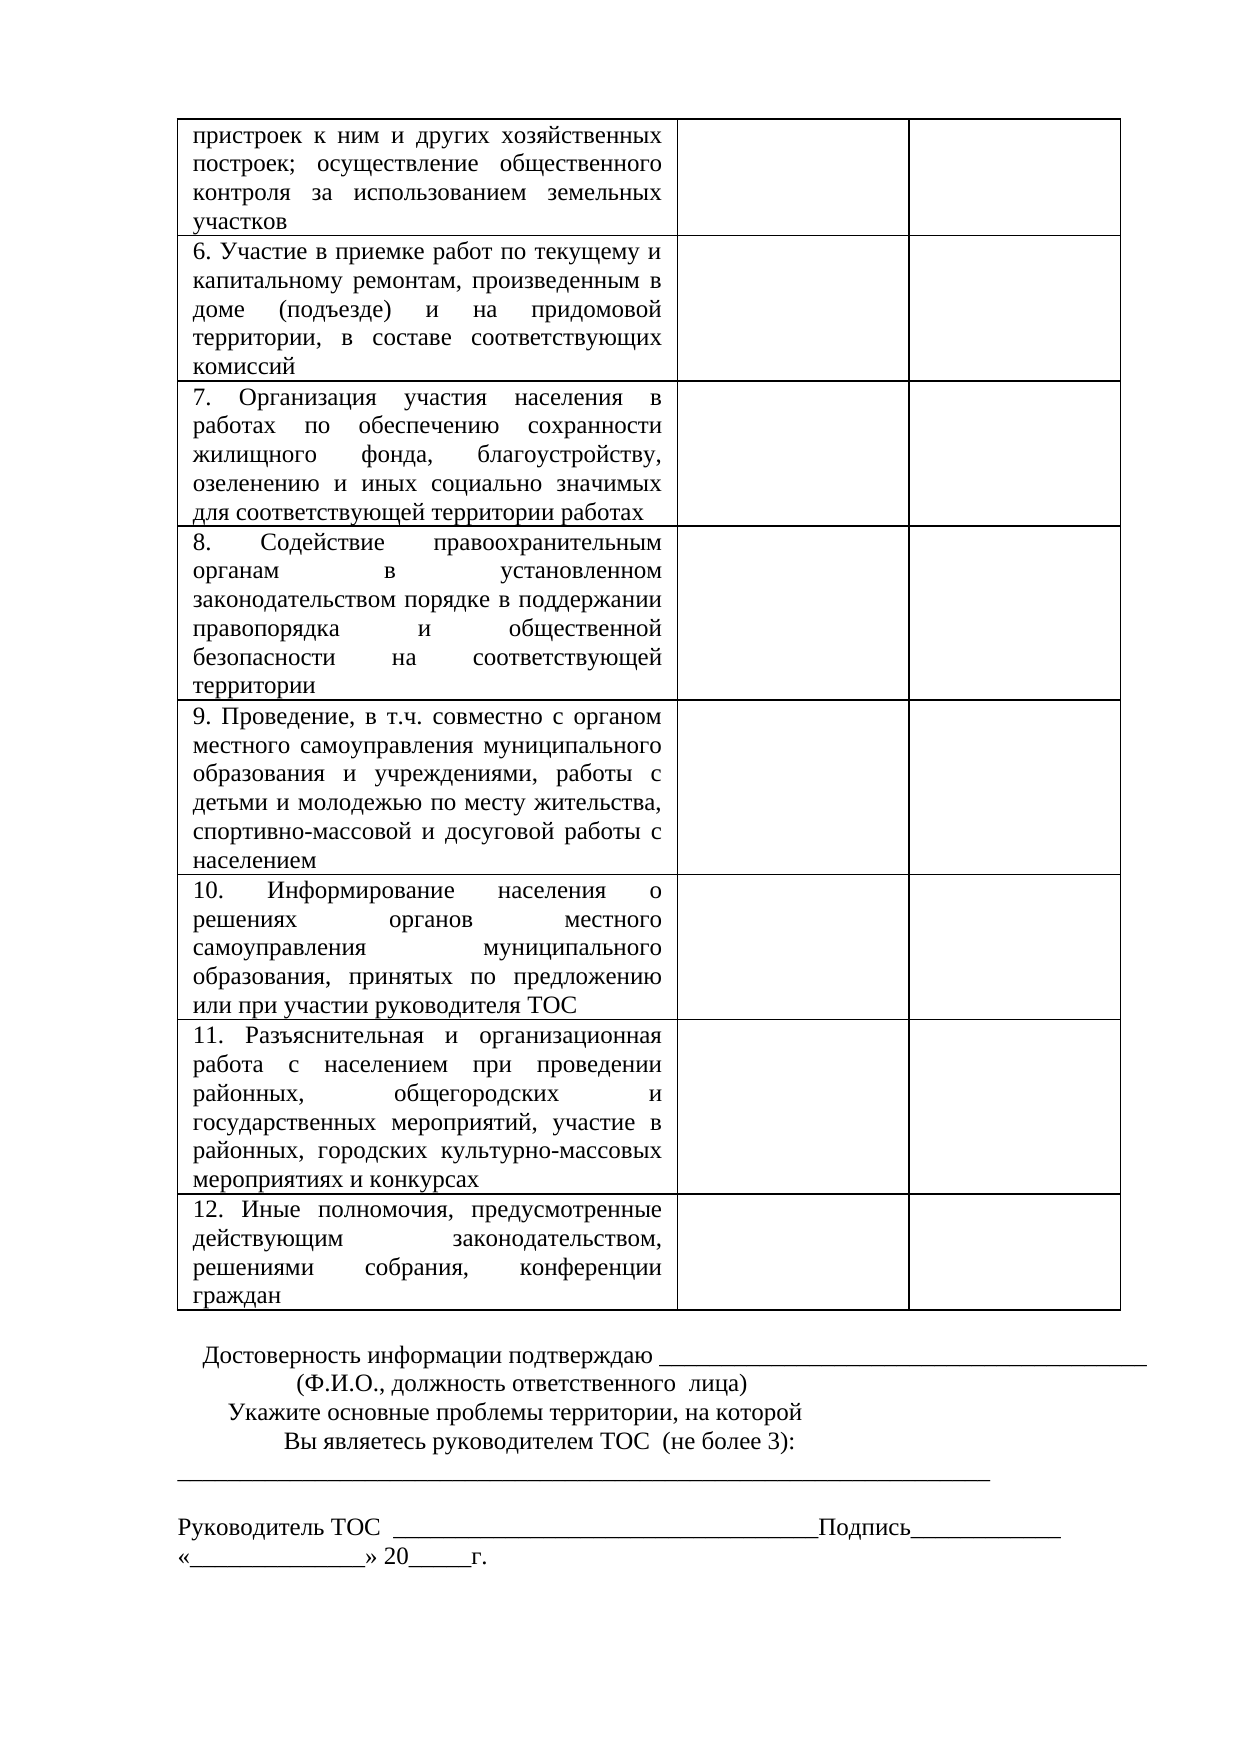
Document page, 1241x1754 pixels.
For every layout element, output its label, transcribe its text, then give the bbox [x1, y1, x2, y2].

table_cell [678, 875, 908, 1019]
table_cell [910, 1195, 1120, 1309]
table_cell [678, 701, 908, 873]
table_cell 12. Иные полномочия, предусмотренные действующим законодательством, решениями собрания, конференции граждан [178, 1195, 677, 1309]
table_cell [910, 120, 1120, 235]
table_cell [910, 701, 1120, 873]
table_cell 9. Проведение, в т.ч. совместно с органом местного самоуправления муниципального образования и учреждениями, работы с детьми и молодежью по месту жительства, спортивно-массовой и досуговой работы с населением [178, 701, 677, 873]
text «______________» 20_____г. [177, 1541, 1152, 1570]
text _________________________________________________________________ [177, 1455, 1152, 1483]
table_cell [910, 1020, 1120, 1193]
text Достоверность информации подтверждаю _______________________________________ [177, 1340, 1152, 1368]
table_cell [678, 1195, 908, 1309]
table_cell 7. Организация участия населения в работах по обеспечению сохранности жилищного фонда, благоустройству, озеленению и иных социально значимых для соответствующей территории работах [178, 382, 677, 525]
text Руководитель ТОС __________________________________Подпись____________ [177, 1512, 1152, 1541]
text (Ф.И.О., должность ответственного лица) [177, 1368, 1152, 1397]
table_cell [678, 382, 908, 525]
text Укажите основные проблемы территории, на которой [177, 1397, 1152, 1426]
table_cell 11. Разъяснительная и организационная работа с населением при проведении районных, общегородских и государственных мероприятий, участие в районных, городских культурно-массовых мероприятиях и конкурсах [178, 1020, 677, 1193]
table_cell [678, 1020, 908, 1193]
table_cell 8. Содействие правоохранительным органам в установленном законодательством порядке в поддержании правопорядка и общественной безопасности на соответствующей территории [178, 527, 677, 699]
table_cell [910, 527, 1120, 699]
table_cell [678, 120, 908, 235]
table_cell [178, 120, 677, 235]
table_cell 10. Информирование населения о решениях органов местного самоуправления муниципального образования, принятых по предложению или при участии руководителя ТОС [178, 875, 677, 1019]
table_cell [678, 236, 908, 380]
table_cell [910, 875, 1120, 1019]
table_cell [910, 382, 1120, 525]
table_cell [910, 236, 1120, 380]
table_cell 6. Участие в приемке работ по текущему и капитальному ремонтам, произведенным в доме (подъезде) и на придомовой территории, в составе соответствующих комиссий [178, 236, 677, 380]
text Вы являетесь руководителем ТОС (не более 3): [177, 1426, 1152, 1455]
table_cell [678, 527, 908, 699]
